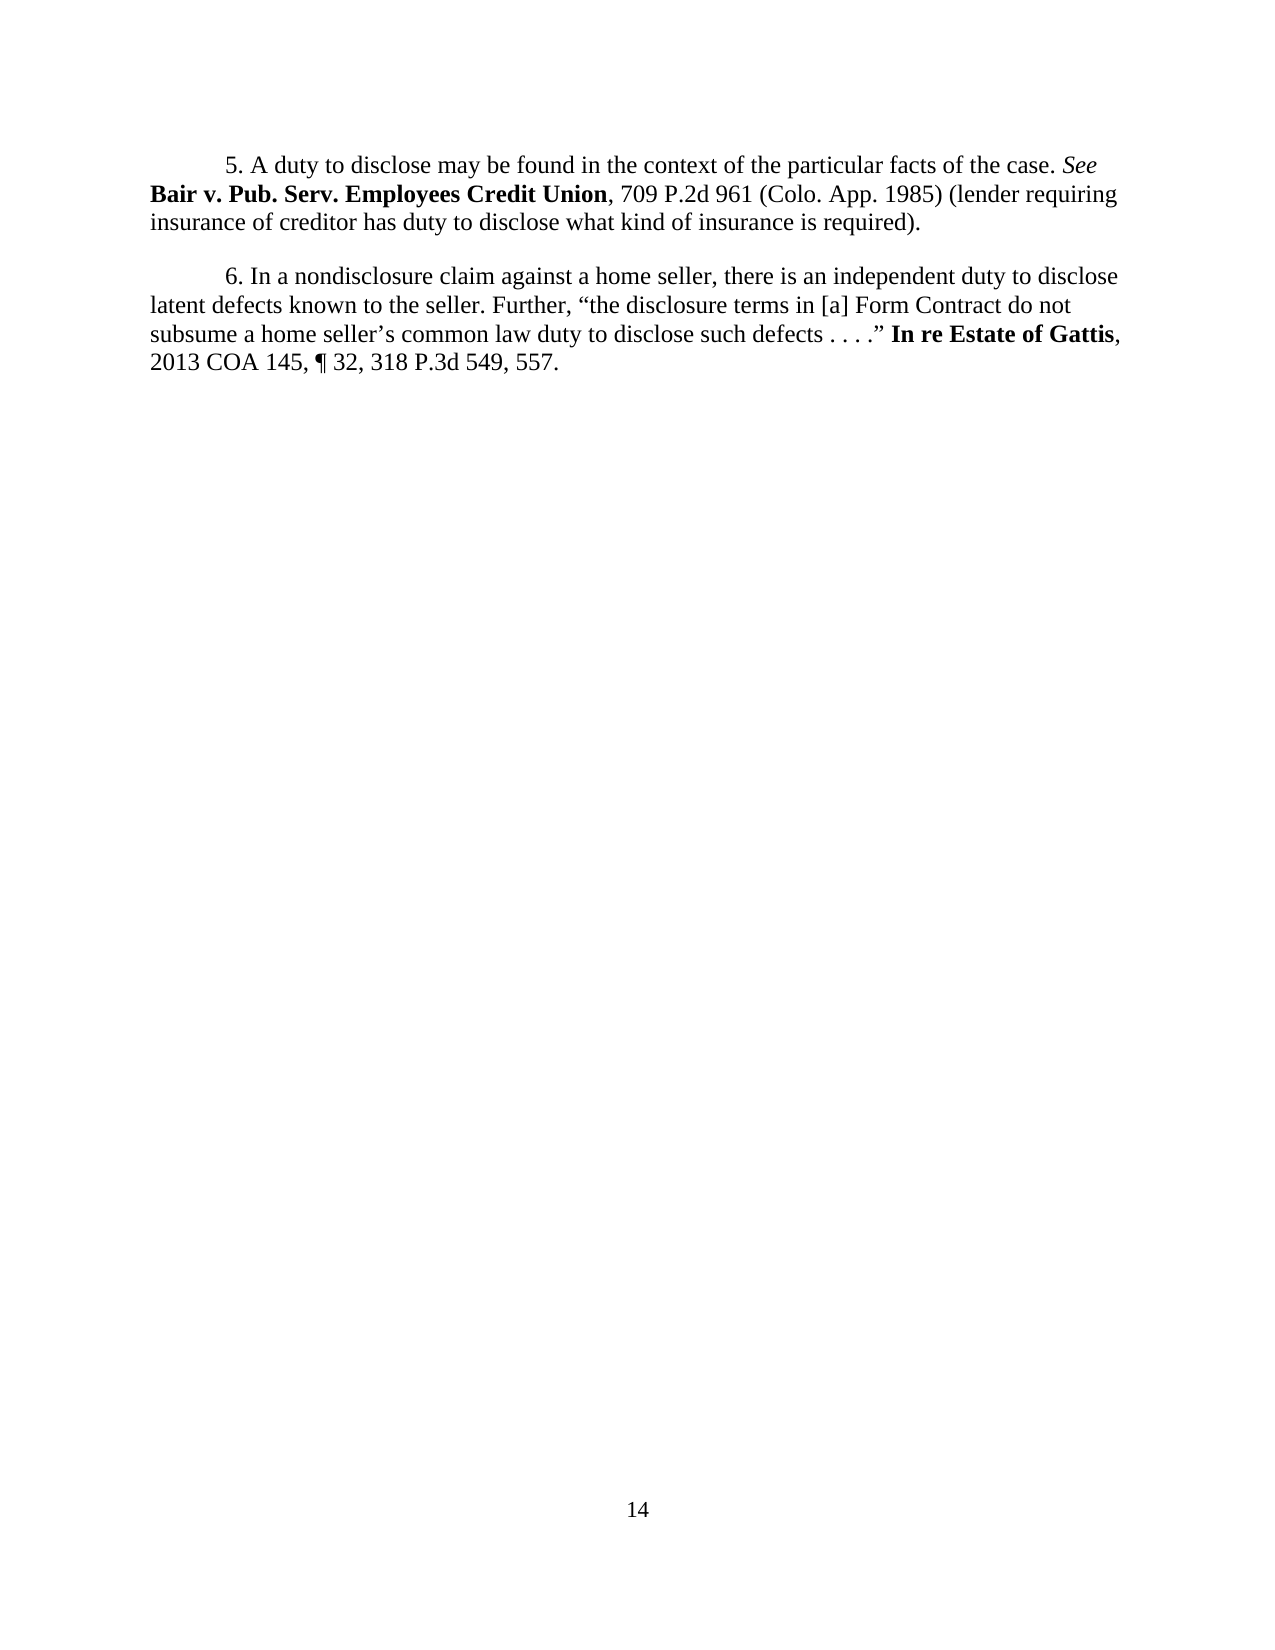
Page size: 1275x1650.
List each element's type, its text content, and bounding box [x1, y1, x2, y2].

text 6. In a nondisclosure claim against a home seller, there is an independent duty to disclose latent defects known to the seller. Further, “the disclosure terms in [a] Form Contract do not subsume a home seller’s common law duty to disclose such defects . . . .” In re Estate of Gattis, 2013 COA 145, ¶ 32, 318 P.3d 549, 557. [150, 261, 1125, 376]
text 5. A duty to disclose may be found in the context of the particular facts of the case. See Bair v. Pub. Serv. Employees Credit Union, 709 P.2d 961 (Colo. App. 1985) (lender requiring insurance of creditor has duty to disclose what kind of insurance is required). [150, 150, 1125, 236]
